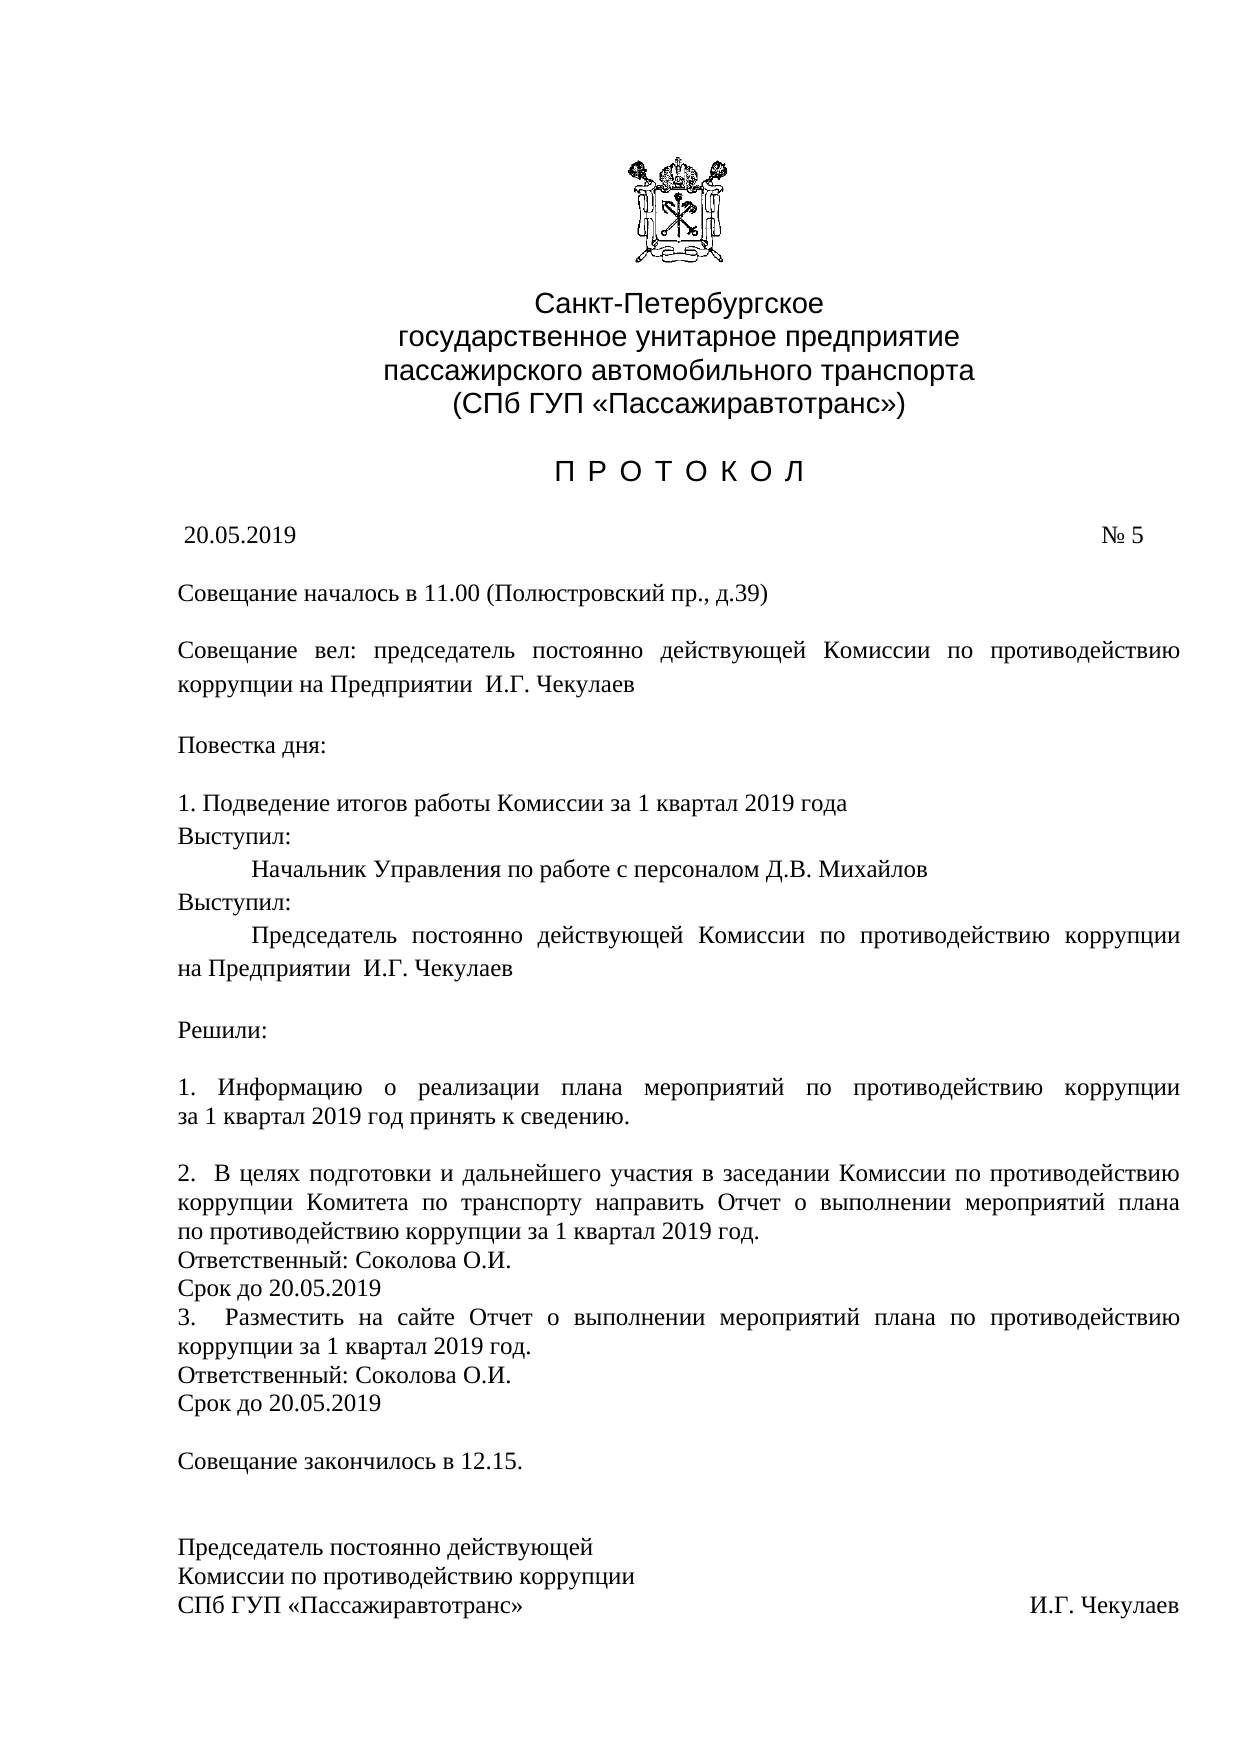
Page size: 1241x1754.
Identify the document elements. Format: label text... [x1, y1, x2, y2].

text Совещание закончилось в 12.15. [177, 1446, 1181, 1475]
text пассажирского автомобильного транспорта [177, 353, 1181, 386]
text Санкт-Петербургское [177, 286, 1181, 319]
text Срок до 20.05.2019 [177, 1273, 1181, 1302]
text Срок до 20.05.2019 [177, 1388, 1181, 1417]
text Председатель постоянно действующей Комиссии по противодействию коррупции на Предприятии И.Г. Чекулаев [177, 920, 1181, 982]
text 20.05.2019 № 5 [177, 521, 1181, 549]
text Совещание началось в 11.00 (Полюстровский пр., д.39) [177, 578, 1181, 607]
text Ответственный: Соколова О.И. [177, 1245, 1181, 1273]
picture [627, 156, 728, 263]
text 2. В целях подготовки и дальнейшего участия в заседании Комиссии по противодействию коррупции Комитета по транспорту направить Отчет о выполнении мероприятий плана по противодействию коррупции за 1 квартал 2019 год. [177, 1158, 1181, 1245]
text Решили: [177, 1015, 1181, 1043]
text государственное унитарное предприятие [177, 319, 1181, 353]
text Начальник Управления по работе с персоналом Д.В. Михайлов [177, 854, 1181, 883]
text Повестка дня: [177, 730, 1181, 759]
text Комиссии по противодействию коррупции [177, 1561, 1181, 1590]
text СПб ГУП «Пассажиравтотранс» И.Г. Чекулаев [177, 1590, 1181, 1618]
text (СПб ГУП «Пассажиравтотранс») [177, 386, 1181, 420]
text Выступил: [177, 821, 1181, 850]
text Ответственный: Соколова О.И. [177, 1360, 1181, 1388]
text ПРОТОКОЛ [177, 453, 1181, 487]
text 1. Информацию о реализации плана мероприятий по противодействию коррупции за 1 квартал 2019 год принять к сведению. [177, 1072, 1181, 1130]
text 1. Подведение итогов работы Комиссии за 1 квартал 2019 года [177, 788, 1181, 817]
text Председатель постоянно действующей [177, 1532, 1181, 1561]
text 3. Разместить на сайте Отчет о выполнении мероприятий плана по противодействию коррупции за 1 квартал 2019 год. [177, 1302, 1181, 1360]
text Выступил: [177, 887, 1181, 916]
text Совещание вел: председатель постоянно действующей Комиссии по противодействию коррупции на Предприятии И.Г. Чекулаев [177, 636, 1181, 697]
